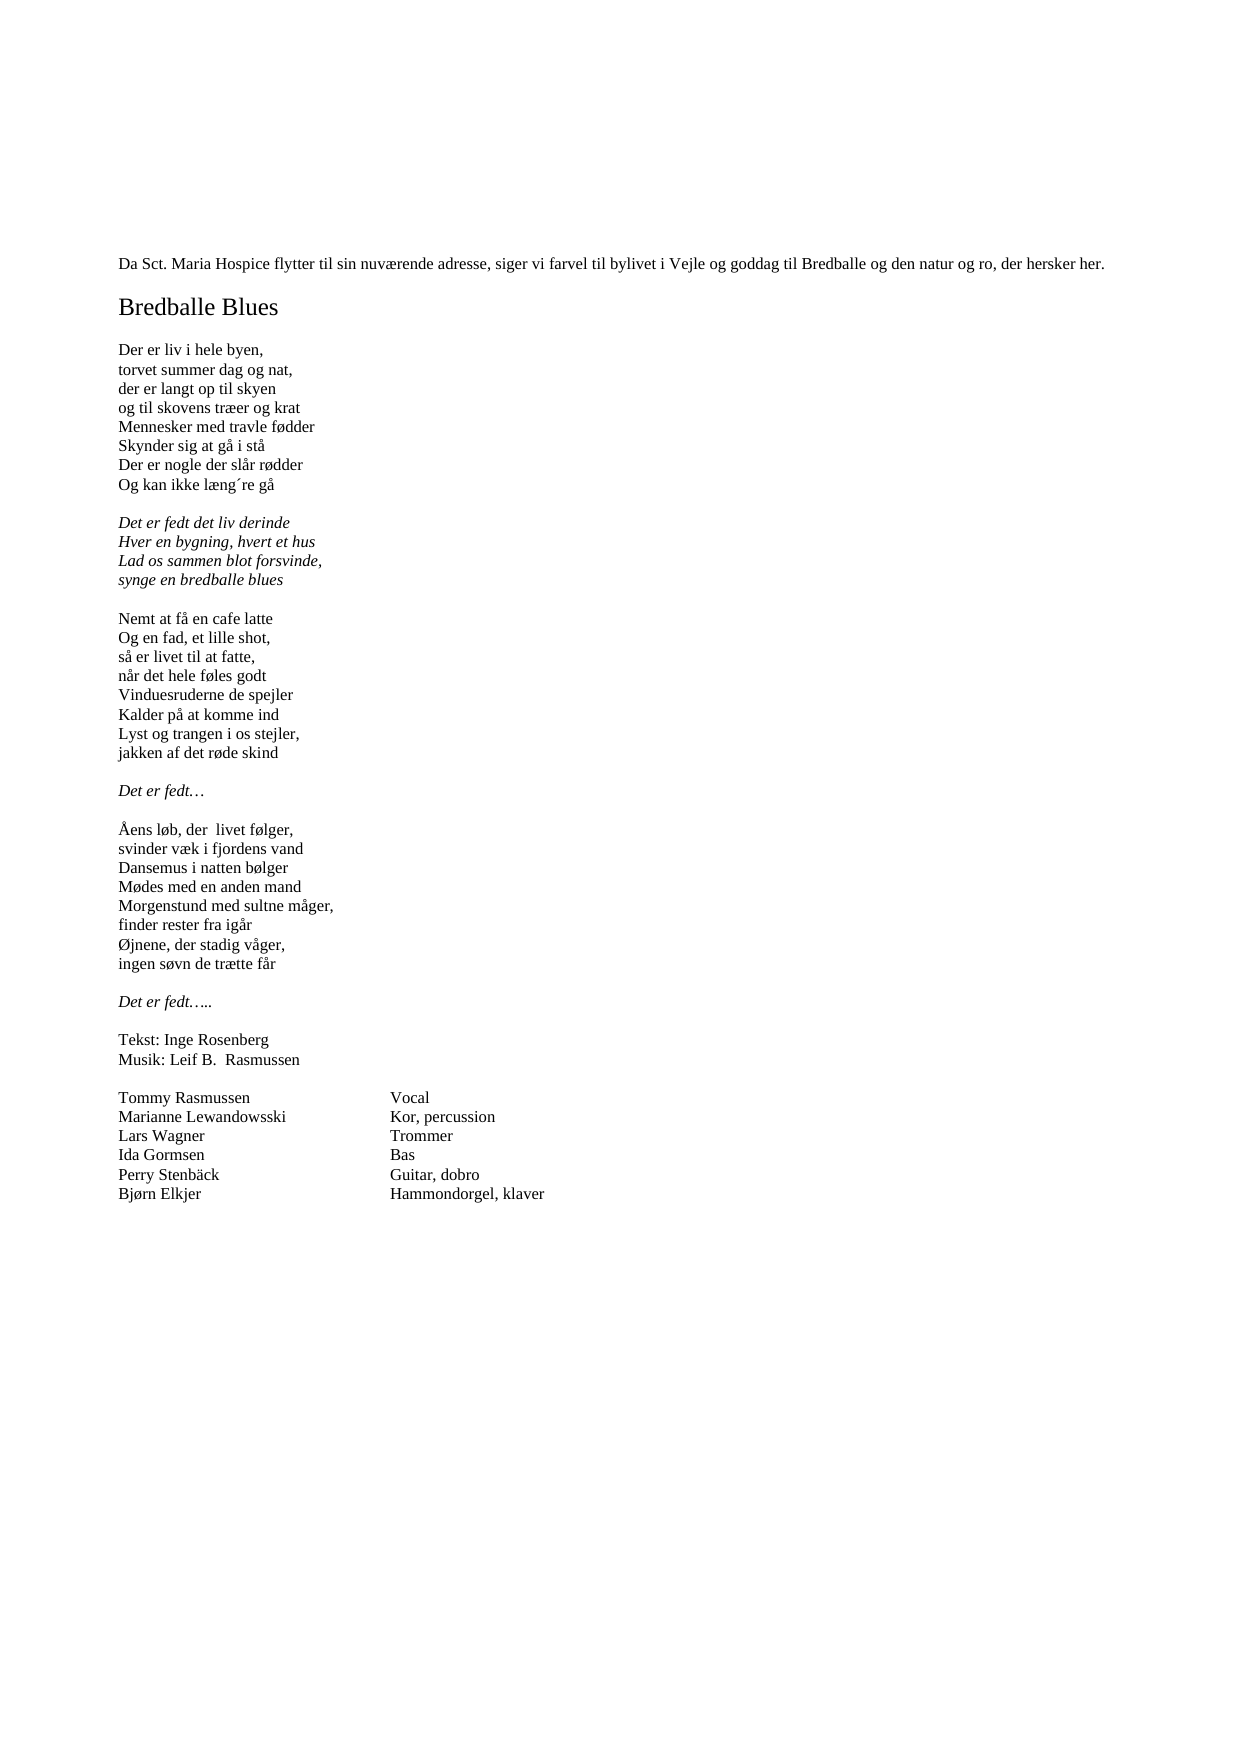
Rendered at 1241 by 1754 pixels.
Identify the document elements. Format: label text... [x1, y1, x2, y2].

text synge en bredballe blues [118, 570, 1122, 589]
text Der er liv i hele byen, [118, 340, 1122, 359]
text Åens løb, der livet følger, [118, 819, 1122, 838]
text Perry Stenbäck Guitar, dobro [118, 1164, 1122, 1183]
text når det hele føles godt [118, 666, 1122, 685]
text Det er fedt… [118, 781, 1122, 800]
text Der er nogle der slår rødder [118, 455, 1122, 474]
text Mødes med en anden mand [118, 877, 1122, 896]
text Hver en bygning, hvert et hus [118, 532, 1122, 551]
text Lars Wagner Trommer [118, 1126, 1122, 1145]
text svinder væk i fjordens vand [118, 838, 1122, 858]
text Nemt at få en cafe latte [118, 608, 1122, 628]
text Det er fedt det liv derinde [118, 513, 1122, 532]
text finder rester fra igår [118, 915, 1122, 934]
text Lad os sammen blot forsvinde, [118, 551, 1122, 570]
text Og en fad, et lille shot, [118, 628, 1122, 647]
text Bjørn Elkjer Hammondorgel, klaver [118, 1183, 1122, 1203]
text Tommy Rasmussen Vocal [118, 1088, 1122, 1107]
text så er livet til at fatte, [118, 647, 1122, 666]
text der er langt op til skyen [118, 378, 1122, 398]
text Tekst: Inge Rosenberg [118, 1030, 1122, 1049]
text Marianne Lewandowsski Kor, percussion [118, 1107, 1122, 1126]
text Vinduesruderne de spejler [118, 685, 1122, 704]
text Mennesker med travle fødder [118, 417, 1122, 436]
text torvet summer dag og nat, [118, 359, 1122, 378]
text Bredballe Blues [118, 292, 1122, 321]
text og til skovens træer og krat [118, 398, 1122, 417]
text Skynder sig at gå i stå [118, 436, 1122, 455]
text Og kan ikke læng´re gå [118, 474, 1122, 493]
text Musik: Leif B. Rasmussen [118, 1049, 1122, 1068]
text Kalder på at komme ind [118, 704, 1122, 723]
text Da Sct. Maria Hospice flytter til sin nuværende adresse, siger vi farvel til bylivet i Vejle og goddag til Bredballe og den natur og ro, der hersker her. [118, 254, 1122, 273]
text Ida Gormsen Bas [118, 1145, 1122, 1164]
text Dansemus i natten bølger [118, 858, 1122, 877]
text Lyst og trangen i os stejler, [118, 723, 1122, 743]
text jakken af det røde skind [118, 743, 1122, 762]
text Morgenstund med sultne måger, [118, 896, 1122, 915]
text Øjnene, der stadig våger, [118, 934, 1122, 953]
text ingen søvn de trætte får [118, 953, 1122, 973]
text Det er fedt….. [118, 992, 1122, 1011]
